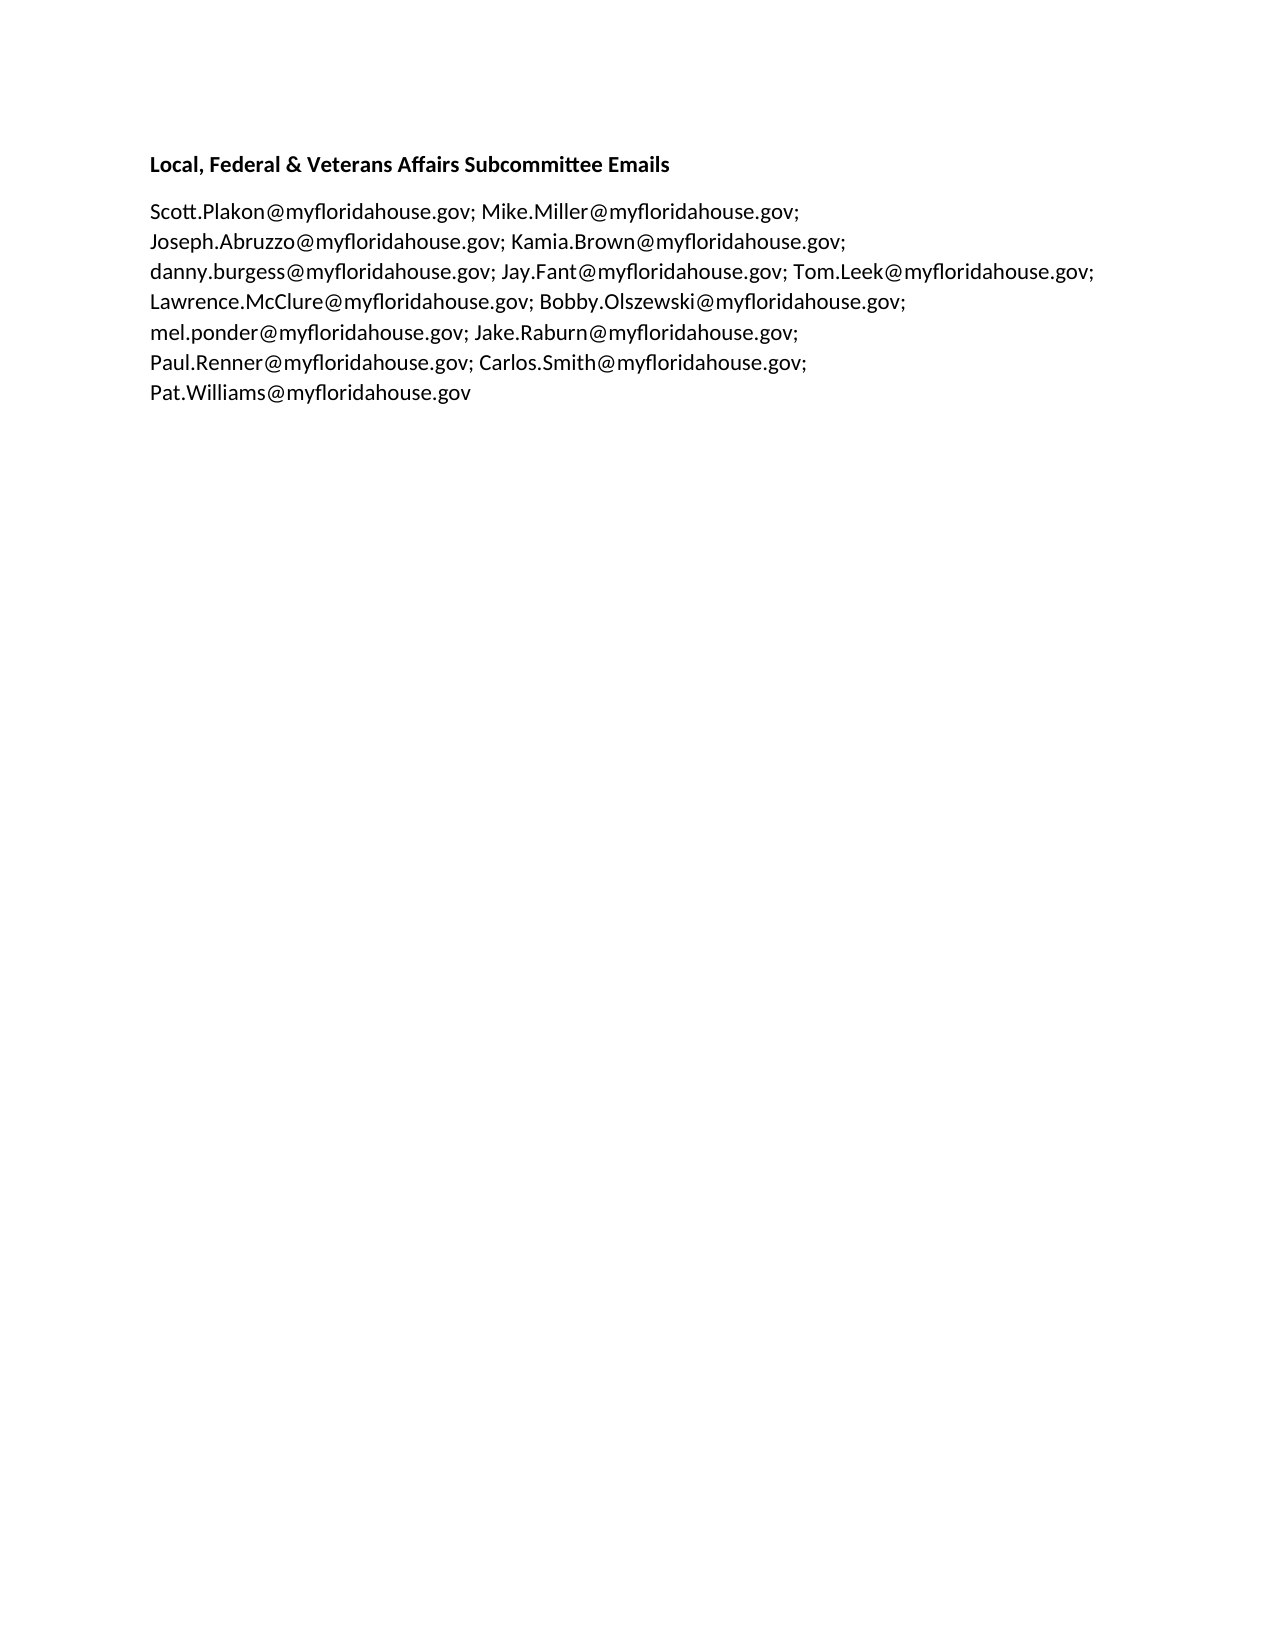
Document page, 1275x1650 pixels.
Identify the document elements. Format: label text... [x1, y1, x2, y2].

text Scott.Plakon@myfloridahouse.gov; Mike.Miller@myfloridahouse.gov; Joseph.Abruzzo@myfloridahouse.gov; Kamia.Brown@myfloridahouse.gov; danny.burgess@myfloridahouse.gov; Jay.Fant@myfloridahouse.gov; Tom.Leek@myfloridahouse.gov; Lawrence.McClure@myfloridahouse.gov; Bobby.Olszewski@myfloridahouse.gov; mel.ponder@myfloridahouse.gov; Jake.Raburn@myfloridahouse.gov; Paul.Renner@myfloridahouse.gov; Carlos.Smith@myfloridahouse.gov; Pat.Williams@myfloridahouse.gov [150, 197, 1125, 406]
text Local, Federal & Veterans Affairs Subcommittee Emails [150, 150, 1125, 178]
